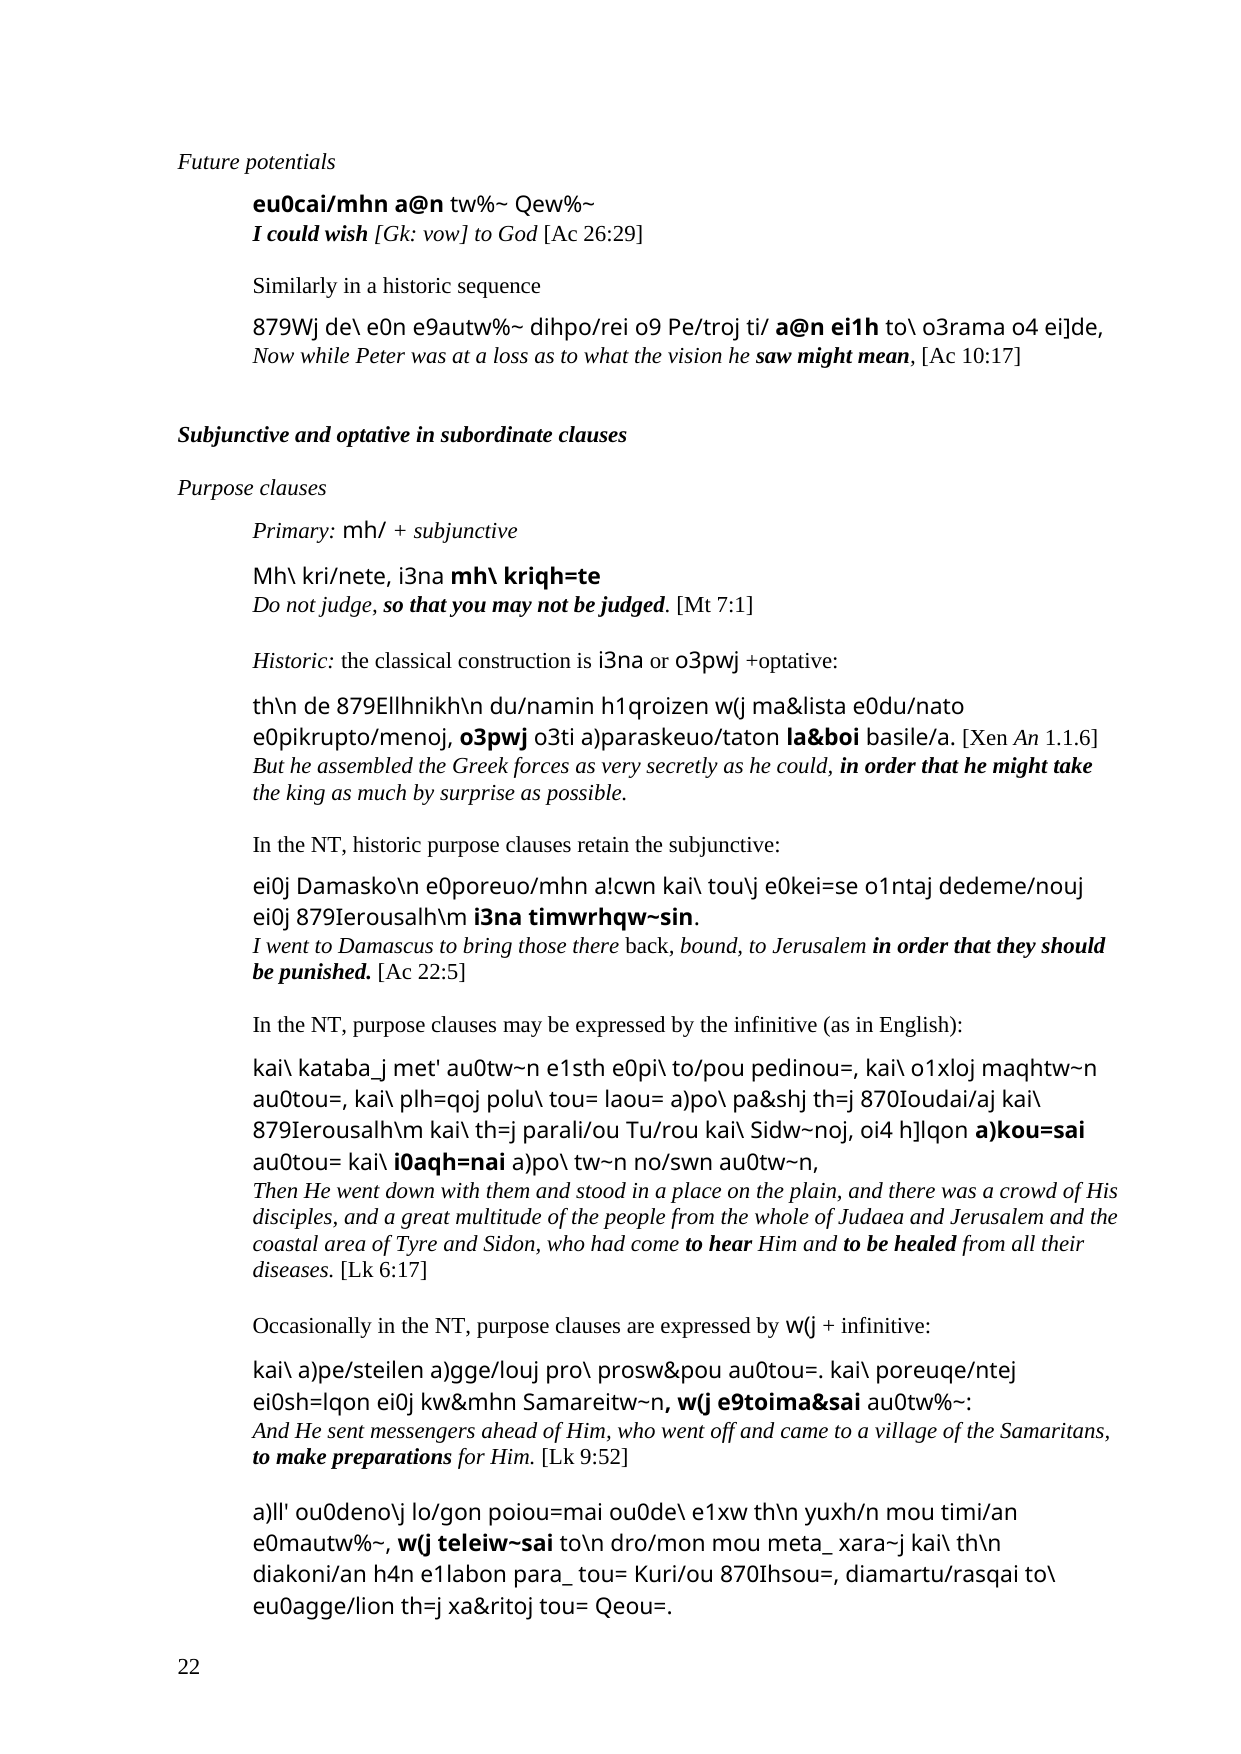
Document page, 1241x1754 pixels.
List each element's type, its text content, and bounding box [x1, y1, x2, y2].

text Similarly in a historic sequence [177, 272, 1122, 299]
text Subjunctive and optative in subordinate clauses [177, 421, 1122, 447]
text kai\ a)pe/steilen a)gge/louj pro\ prosw&pou au0tou=. kai\ poreuqe/ntej ei0sh=lqon ei0j kw&mhn Samareitw~n, w(j e9toima&sai au0tw%~: [252, 1354, 1122, 1417]
text Now while Peter was at a loss as to what the vision he saw might mean, [Ac 10:17] [252, 342, 1122, 368]
text ei0j Damasko\n e0poreuo/mhn a!cwn kai\ tou\j e0kei=se o1ntaj dedeme/nouj ei0j 879Ierousalh\m i3na timwrhqw~sin. [252, 869, 1122, 932]
text a)ll' ou0deno\j lo/gon poiou=mai ou0de\ e1xw th\n yuxh/n mou timi/an e0mautw%~, w(j teleiw~sai to\n dro/mon mou meta_ xara~j kai\ th\n diakoni/an h4n e1labon para_ tou= Kuri/ou 870Ihsou=, diamartu/rasqai to\ eu0agge/lion th=j xa&ritoj tou= Qeou=. [252, 1496, 1122, 1621]
text eu0cai/mhn a@n tw%~ Qew%~ [252, 188, 1122, 220]
text And He sent messengers ahead of Him, who went off and came to a village of the Samaritans, to make preparations for Him. [Lk 9:52] [252, 1417, 1122, 1469]
text Do not judge, so that you may not be judged. [Mt 7:1] [177, 591, 1122, 618]
text In the NT, purpose clauses may be expressed by the infinitive (as in English): [252, 1011, 1122, 1037]
text Future potentials [177, 148, 1122, 174]
text Mh\ kri/nete, i3na mh\ kriqh=te [177, 560, 1122, 591]
text Purpose clauses [177, 474, 1122, 500]
text But he assembled the Greek forces as very secretly as he could, in order that he might take the king as much by surprise as possible. [252, 752, 1122, 805]
text Primary: mh/ + subjunctive [177, 514, 1122, 546]
text Then He went down with them and stood in a place on the plain, and there was a crowd of His disciples, and a great multitude of the people from the whole of Judaea and Jerusalem and the coastal area of Tyre and Sidon, who had come to hear Him and to be healed from all their diseases. [Lk 6:17] [252, 1177, 1122, 1282]
text th\n de 879Ellhnikh\n du/namin h1qroizen w(j ma&lista e0du/nato e0pikrupto/menoj, o3pwj o3ti a)paraskeuo/taton la&boi basile/a. [Xen An 1.1.6] [252, 690, 1122, 752]
text kai\ kataba_j met' au0tw~n e1sth e0pi\ to/pou pedinou=, kai\ o1xloj maqhtw~n au0tou=, kai\ plh=qoj polu\ tou= laou= a)po\ pa&shj th=j 870Ioudai/aj kai\ 879Ierousalh\m kai\ th=j parali/ou Tu/rou kai\ Sidw~noj, oi4 h]lqon a)kou=sai au0tou= kai\ i0aqh=nai a)po\ tw~n no/swn au0tw~n, [252, 1052, 1122, 1177]
text I could wish [Gk: vow] to God [Ac 26:29] [252, 220, 1122, 246]
text In the NT, historic purpose clauses retain the subjunctive: [177, 831, 1122, 858]
text Historic: the classical construction is i3na or o3pwj +optative: [177, 644, 1122, 675]
text Occasionally in the NT, purpose clauses are expressed by w(j + infinitive: [252, 1309, 1122, 1340]
text I went to Damascus to bring those there back, bound, to Jerusalem in order that they should be punished. [Ac 22:5] [252, 932, 1122, 985]
text 879Wj de\ e0n e9autw%~ dihpo/rei o9 Pe/troj ti/ a@n ei1h to\ o3rama o4 ei]de, [252, 311, 1122, 342]
